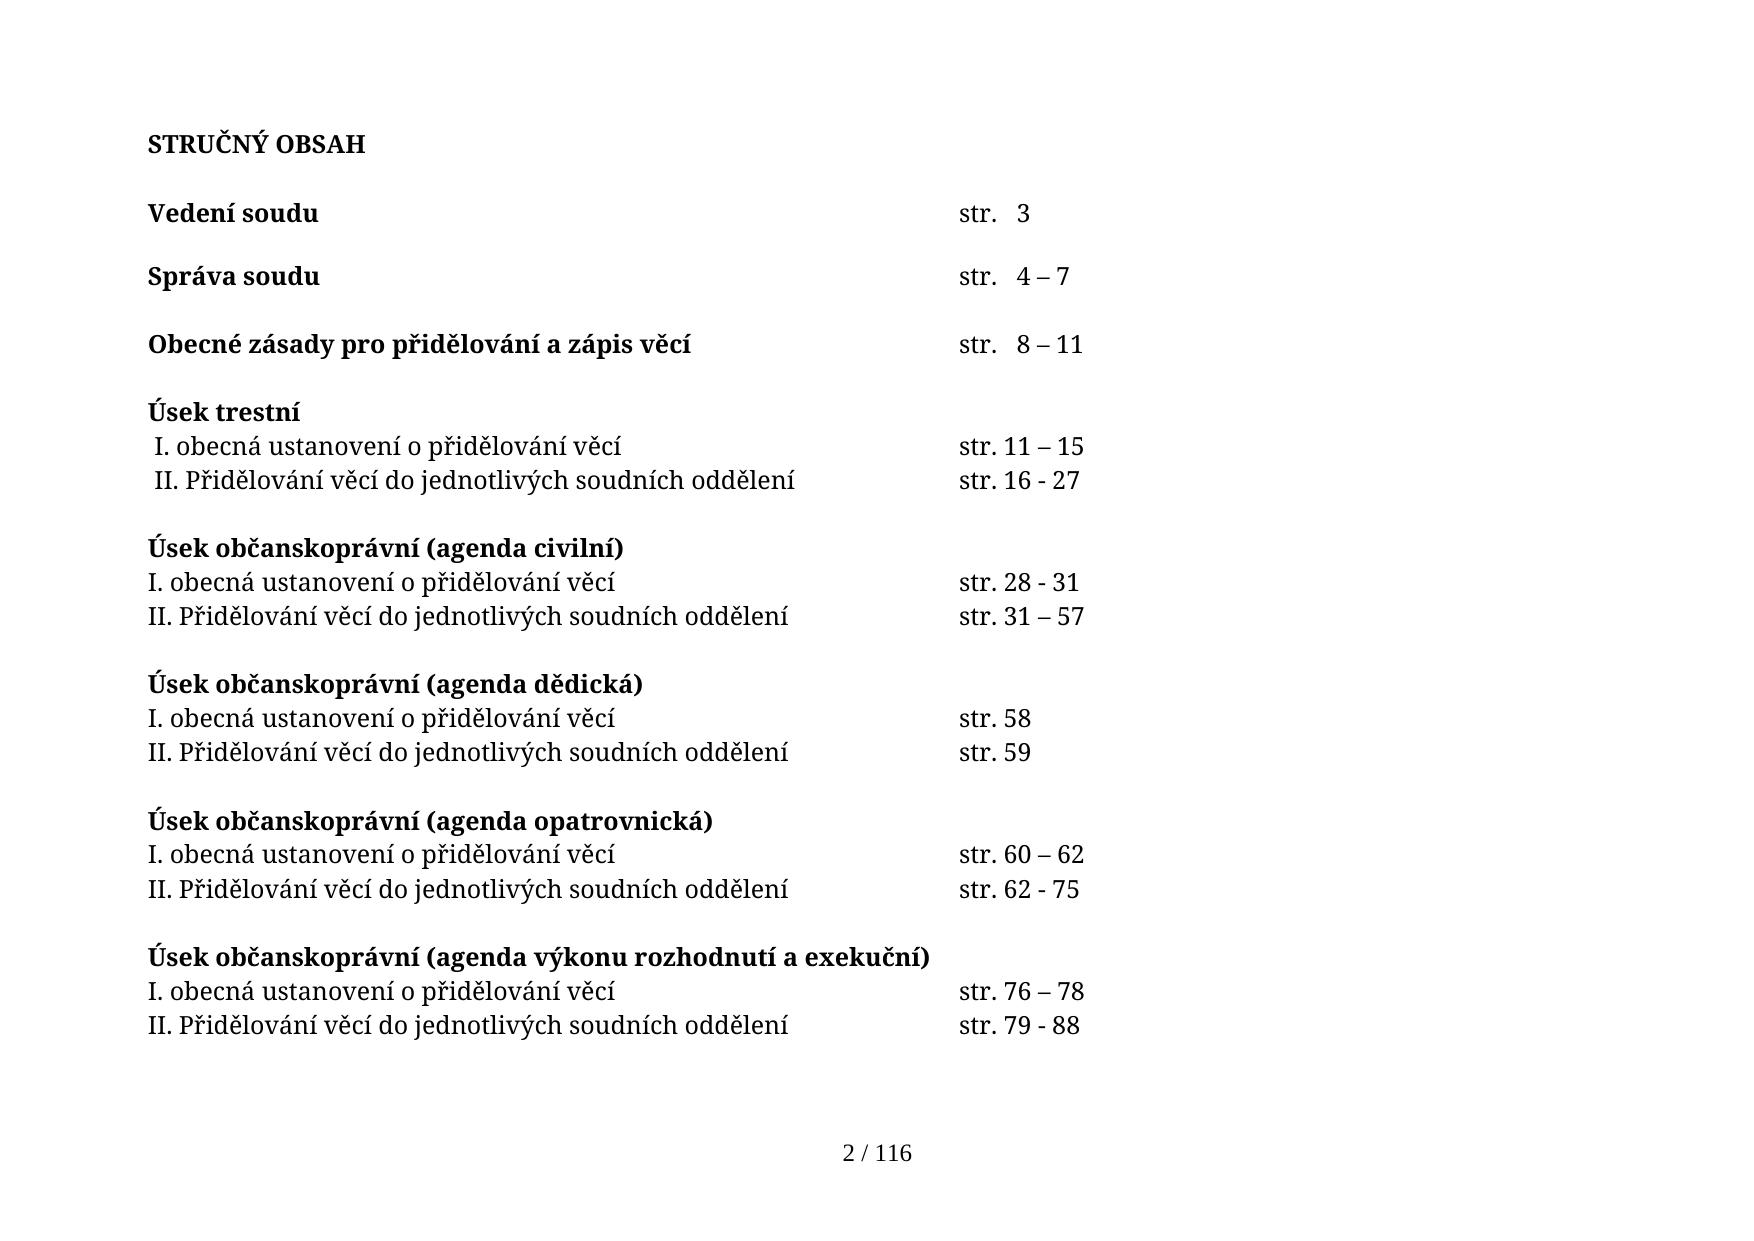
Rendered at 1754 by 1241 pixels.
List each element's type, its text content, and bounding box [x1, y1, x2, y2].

text I. obecná ustanovení o přidělování věcí str. 60 – 62 [148, 837, 1606, 871]
text Úsek občanskoprávní (agenda výkonu rozhodnutí a exekuční) [148, 939, 1606, 973]
text II. Přidělování věcí do jednotlivých soudních oddělení str. 79 - 88 [148, 1007, 1606, 1042]
text STRUČNÝ OBSAH [148, 127, 1606, 161]
text Vedení soudu str. 3 [148, 195, 1606, 229]
text II. Přidělování věcí do jednotlivých soudních oddělení str. 16 - 27 [148, 462, 1606, 497]
text I. obecná ustanovení o přidělování věcí str. 28 - 31 [148, 565, 1606, 599]
text Úsek občanskoprávní (agenda civilní) [148, 531, 1606, 565]
text I. obecná ustanovení o přidělování věcí str. 58 [148, 701, 1606, 735]
text Správa soudu str. 4 – 7 [148, 258, 1606, 292]
text I. obecná ustanovení o přidělování věcí str. 11 – 15 [148, 428, 1606, 462]
text Úsek občanskoprávní (agenda opatrovnická) [148, 803, 1606, 837]
text I. obecná ustanovení o přidělování věcí str. 76 – 78 [148, 973, 1606, 1007]
text Úsek trestní [148, 394, 1606, 428]
text II. Přidělování věcí do jednotlivých soudních oddělení str. 59 [148, 735, 1606, 769]
text Úsek občanskoprávní (agenda dědická) [148, 667, 1606, 701]
text II. Přidělování věcí do jednotlivých soudních oddělení str. 62 - 75 [148, 871, 1606, 905]
text II. Přidělování věcí do jednotlivých soudních oddělení str. 31 – 57 [148, 599, 1606, 633]
text Obecné zásady pro přidělování a zápis věcí str. 8 – 11 [148, 326, 1606, 360]
